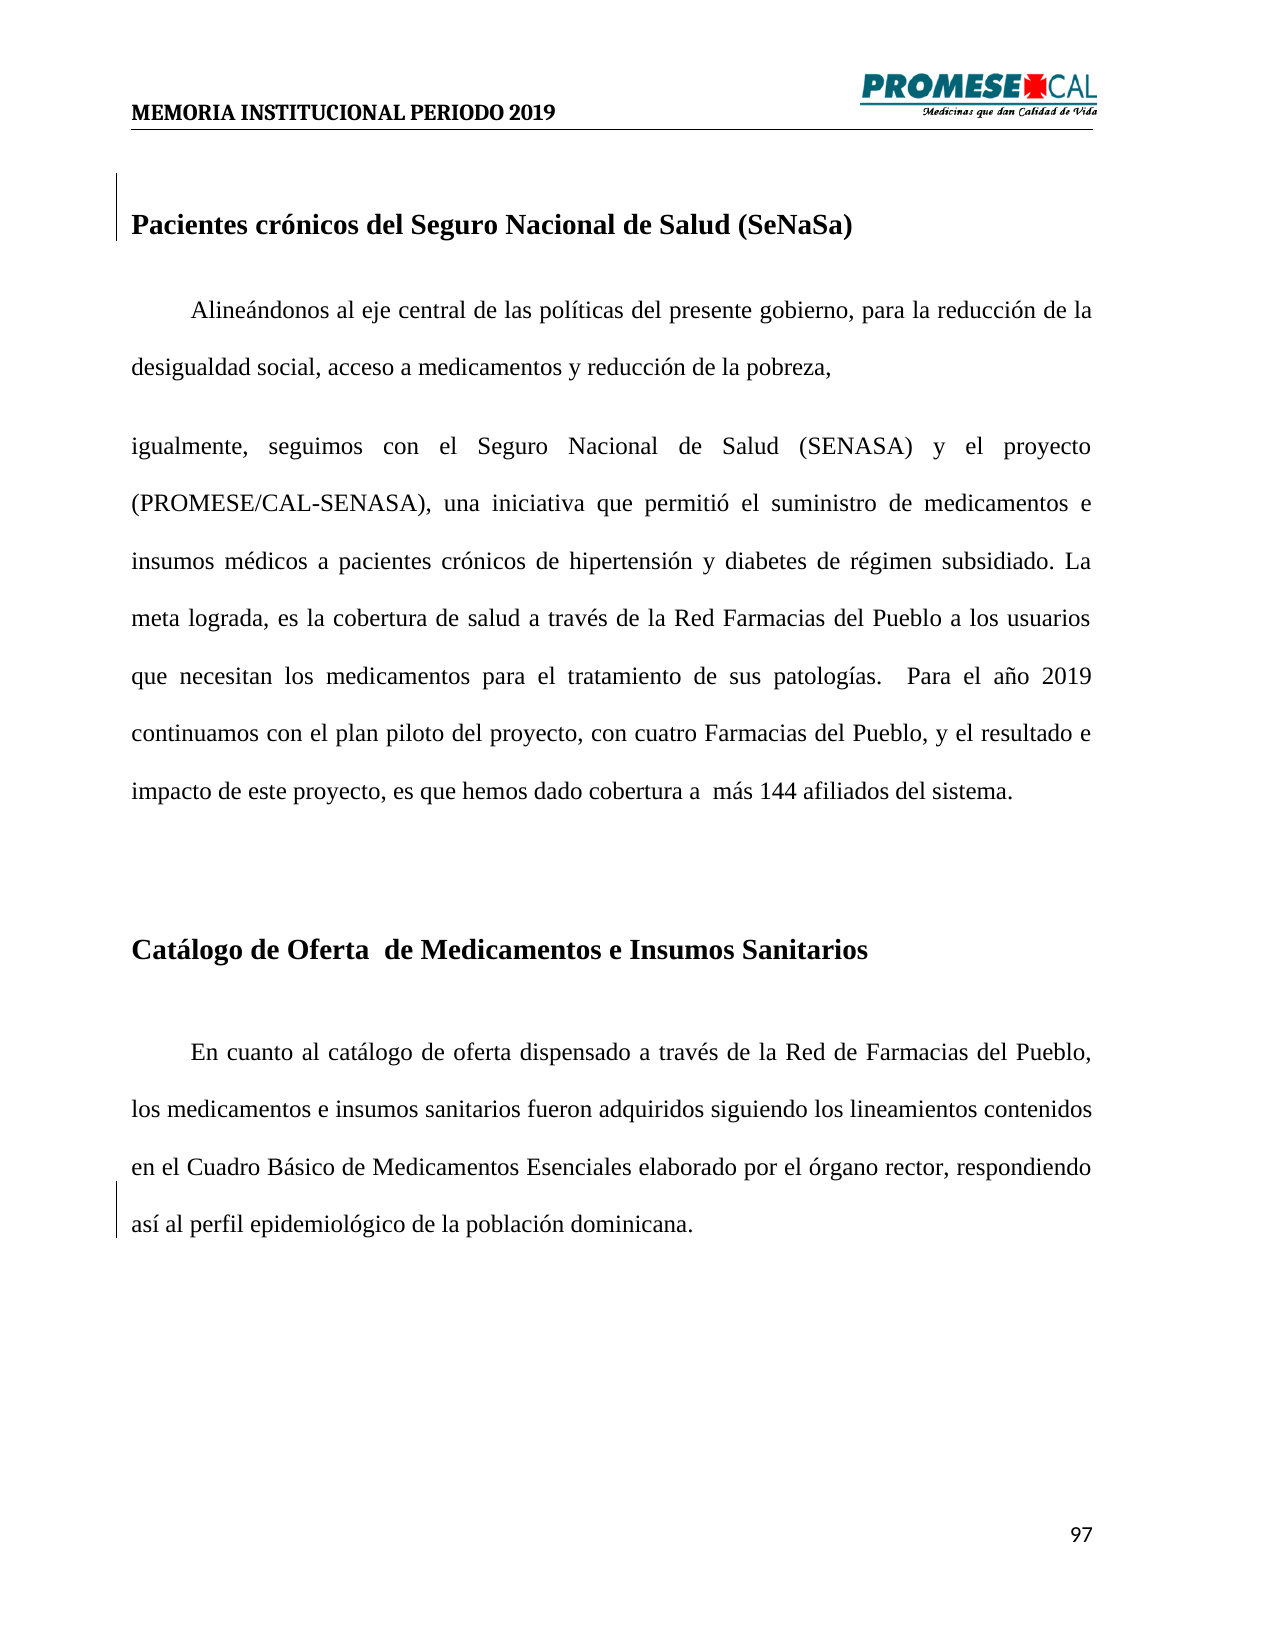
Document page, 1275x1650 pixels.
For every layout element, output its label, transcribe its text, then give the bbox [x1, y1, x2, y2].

picture [843, 68, 1105, 125]
text igualmente, seguimos con el Seguro Nacional de Salud (SENASA) y el proyecto (PROMESE/CAL-SENASA), una iniciativa que permitió el suministro de medicamentos e insumos médicos a pacientes crónicos de hipertensión y diabetes de régimen subsidiado. La meta lograda, es la cobertura de salud a través de la Red Farmacias del Pueblo a los usuarios que necesitan los medicamentos para el tratamiento de sus patologías. Para el año 2019 continuamos con el plan piloto del proyecto, con cuatro Farmacias del Pueblo, y el resultado e impacto de este proyecto, es que hemos dado cobertura a más 144 afiliados del sistema. [131, 431, 1093, 804]
text Catálogo de Oferta de Medicamentos e Insumos Sanitarios [131, 932, 1093, 966]
text En cuanto al catálogo de oferta dispensado a través de la Red de Farmacias del Pueblo, los medicamentos e insumos sanitarios fueron adquiridos siguiendo los lineamientos contenidos en el Cuadro Básico de Medicamentos Esenciales elaborado por el órgano rector, respondiendo así al perfil epidemiológico de la población dominicana. [131, 1037, 1093, 1238]
text Pacientes crónicos del Seguro Nacional de Salud (SeNaSa) [131, 207, 1093, 241]
text Alineándonos al eje central de las políticas del presente gobierno, para la reducción de la desigualdad social, acceso a medicamentos y reducción de la pobreza, [131, 295, 1093, 381]
